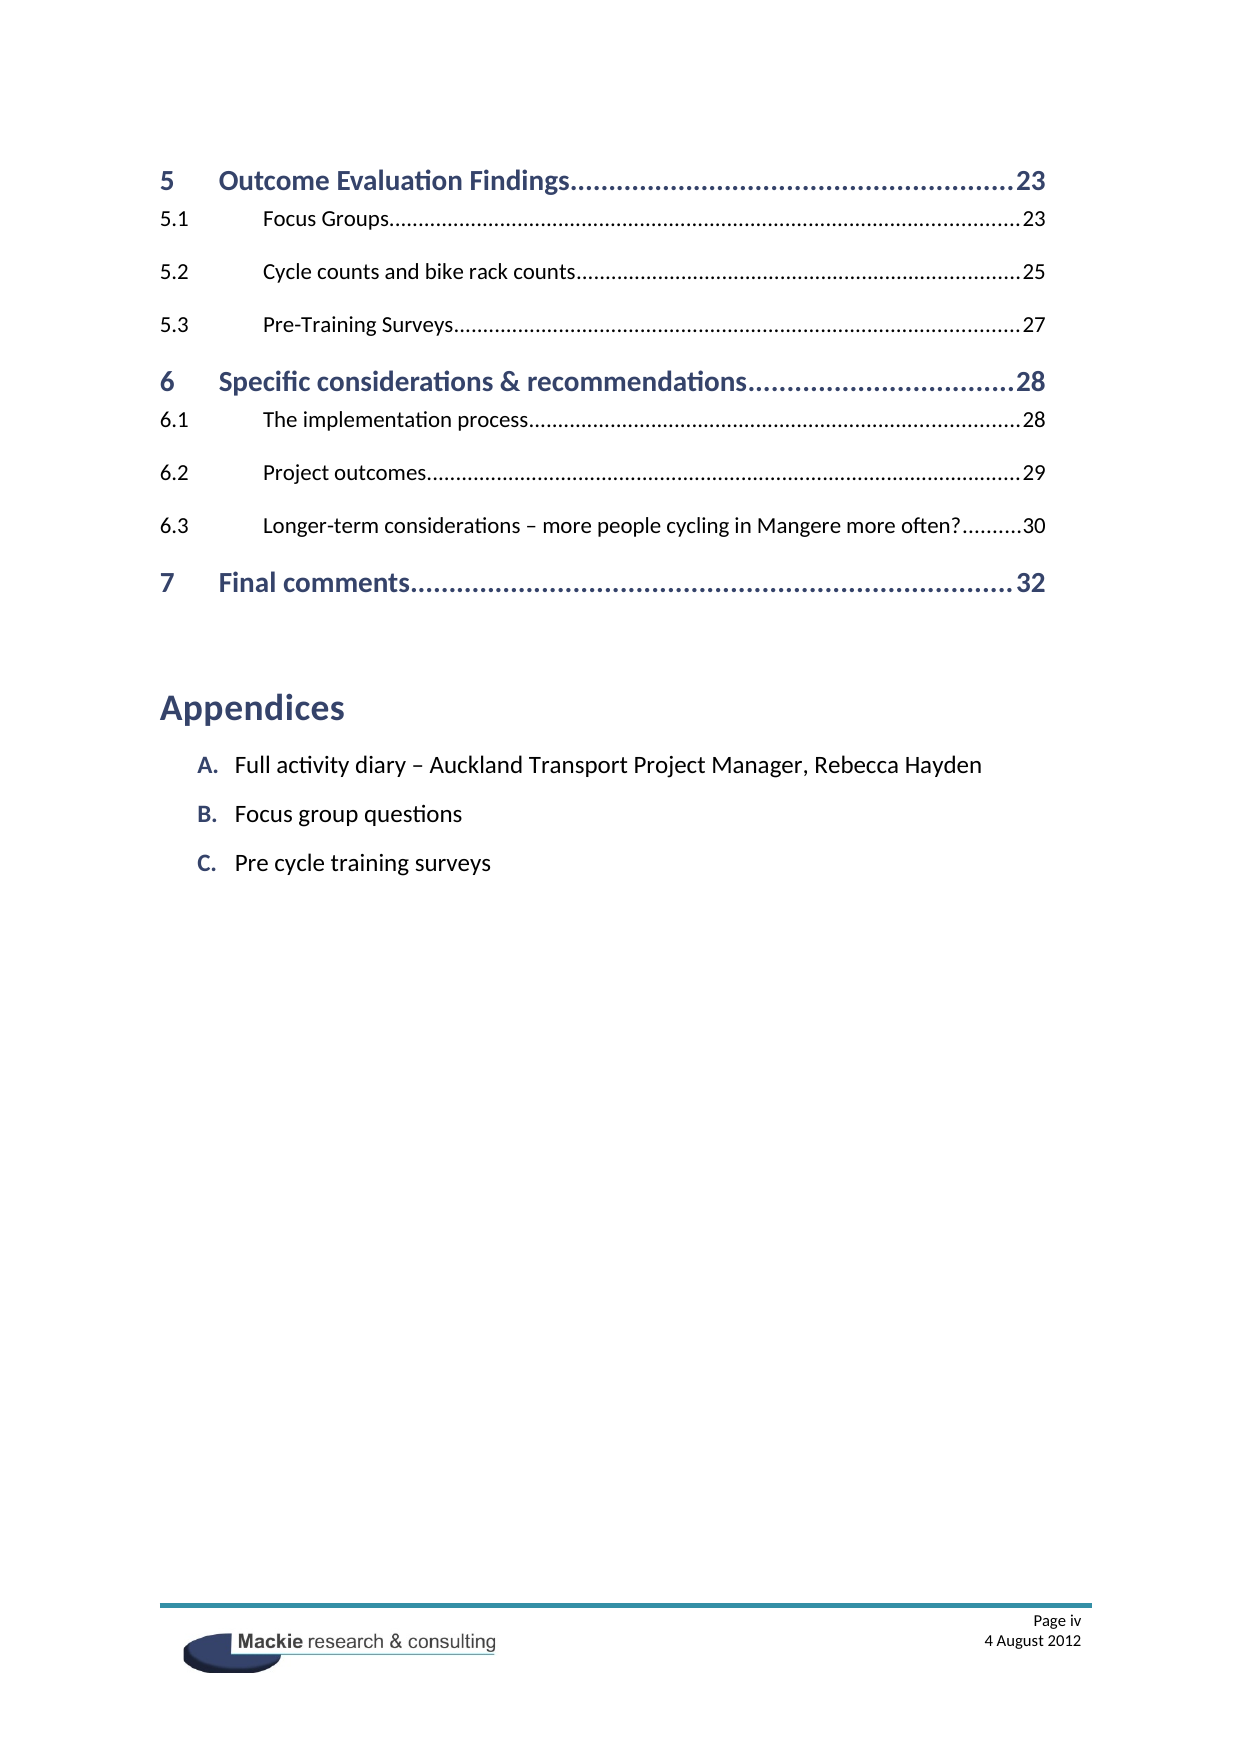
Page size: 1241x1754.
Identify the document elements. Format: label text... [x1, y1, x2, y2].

text 6.3 Longer-term considerations – more people cycling in Mangere more often? 30 [159, 511, 992, 539]
text 7 Final comments 32 [159, 564, 992, 600]
text Pre cycle training surveys [197, 847, 1081, 878]
picture [182, 1622, 545, 1673]
text 5.2 Cycle counts and bike rack counts 25 [159, 257, 992, 285]
text 5 Outcome Evaluation Findings 23 [159, 162, 992, 198]
text 5.3 Pre-Training Surveys 27 [159, 310, 992, 338]
text Full activity diary – Auckland Transport Project Manager, Rebecca Hayden [197, 749, 1081, 779]
text 6 Specific considerations & recommendations 28 [159, 363, 992, 399]
text 6.1 The implementation process 28 [159, 405, 992, 433]
text Focus group questions [197, 798, 1081, 829]
text 6.2 Project outcomes 29 [159, 458, 992, 486]
text 5.1 Focus Groups 23 [159, 204, 992, 232]
subtitle Appendices [159, 684, 1081, 730]
